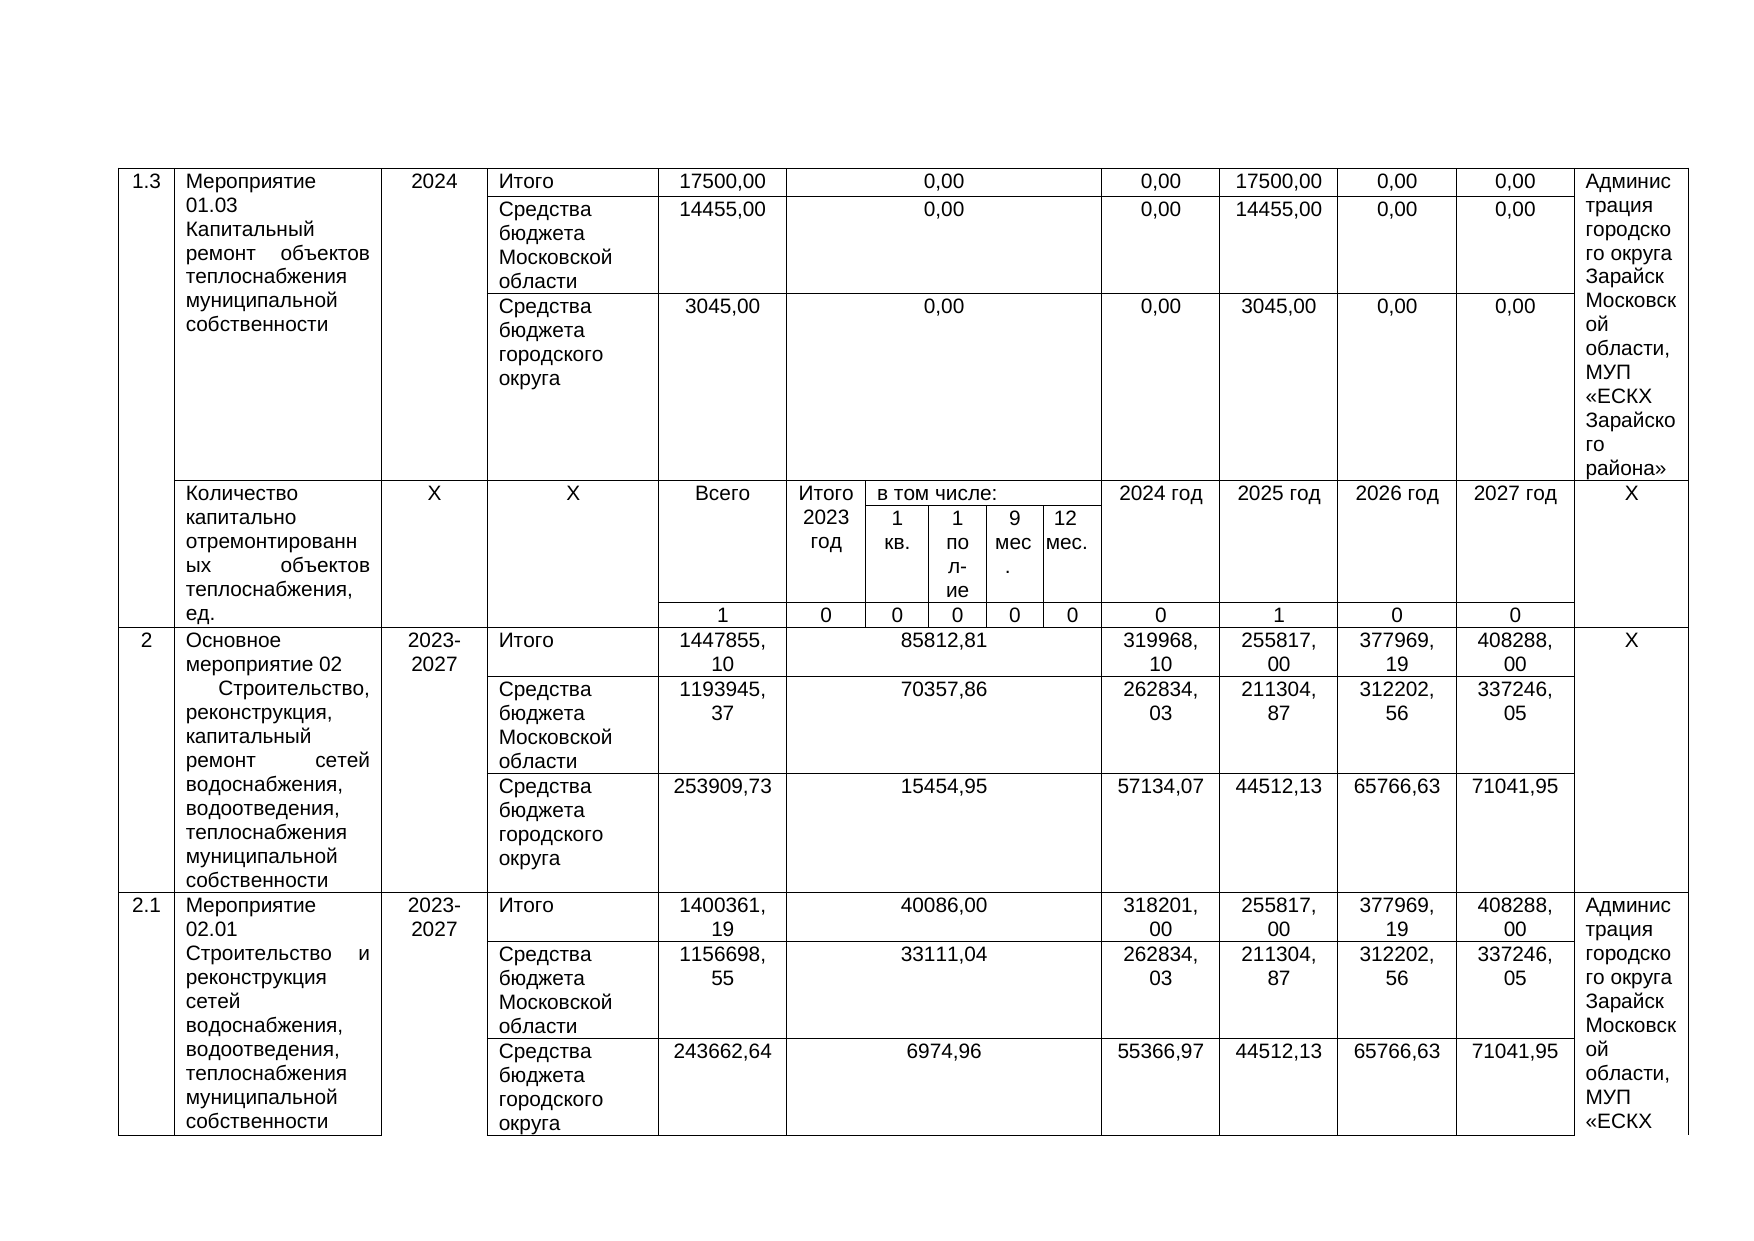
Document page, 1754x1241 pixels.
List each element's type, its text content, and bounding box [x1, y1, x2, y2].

table_cell 2027 год [1457, 481, 1574, 602]
table_cell 319968, 10 [1102, 628, 1219, 676]
table_cell 65766,63 [1338, 774, 1456, 892]
table_cell 14455,00 [1220, 197, 1337, 292]
table_cell 44512,13 [1220, 774, 1337, 892]
table_cell 0,00 [1102, 197, 1219, 292]
table_cell 255817, 00 [1220, 628, 1337, 676]
table_cell 2026 год [1338, 481, 1456, 602]
table_cell 71041,95 [1457, 1039, 1574, 1134]
table_cell 1.3 [119, 169, 174, 627]
table_cell 0,00 [1457, 197, 1574, 292]
table_cell 17500,00 [1220, 169, 1337, 196]
table_cell Х [488, 481, 658, 627]
table_cell 1 [659, 603, 786, 627]
table_cell 0 [866, 603, 928, 627]
table_cell 17500,00 [659, 169, 786, 196]
table_cell 262834, 03 [1102, 942, 1219, 1038]
table_cell 65766,63 [1338, 1039, 1456, 1134]
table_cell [488, 1039, 658, 1134]
table_cell Основное мероприятие 02 Строительство, реконструкция, капитальный ремонт сетей водоснабжения, водоотведения, теплоснабжения муниципальной собственности [175, 628, 381, 892]
table_cell Х [382, 481, 487, 627]
table_cell Мероприятие 01.03 Капитальный ремонт объектов теплоснабжения муниципальной собственности [175, 169, 381, 480]
table_cell 408288, 00 [1457, 628, 1574, 676]
table_cell 44512,13 [1220, 1039, 1337, 1134]
table_cell 1 пол-ие [929, 506, 986, 602]
table_cell 71041,95 [1457, 774, 1574, 892]
table_cell 14455,00 [659, 197, 786, 292]
table_cell 211304, 87 [1220, 677, 1337, 773]
table_cell 318201, 00 [1102, 893, 1219, 941]
table_cell Средства бюджета Московской области [488, 197, 658, 292]
table_cell 312202, 56 [1338, 942, 1456, 1038]
table_cell 337246, 05 [1457, 942, 1574, 1038]
table_cell 1193945, 37 [659, 677, 786, 773]
table_cell Средства бюджета Московской области [488, 677, 658, 773]
table_cell 2024 [382, 169, 487, 480]
table_cell 33111,04 [787, 942, 1101, 1038]
table_cell 1400361, 19 [659, 893, 786, 941]
table_cell 0 [787, 603, 865, 627]
table_cell 0,00 [1338, 197, 1456, 292]
table_cell 0,00 [787, 169, 1101, 196]
table_cell 0,00 [787, 197, 1101, 292]
table_cell Итого [488, 893, 658, 941]
table_cell X [1575, 481, 1688, 627]
table_cell 0 [1338, 603, 1456, 627]
table_cell 377969, 19 [1338, 893, 1456, 941]
table_cell 70357,86 [787, 677, 1101, 773]
table_cell 0 [987, 603, 1043, 627]
table_cell 2025 год [1220, 481, 1337, 602]
table_cell 55366,97 [1102, 1039, 1219, 1134]
table_cell 1447855, 10 [659, 628, 786, 676]
table_cell 0 [1457, 603, 1574, 627]
table_cell 9 мес. [987, 506, 1043, 602]
table_cell 243662,64 [659, 1039, 786, 1134]
table_cell 0 [929, 603, 986, 627]
table_cell 0,00 [1102, 169, 1219, 196]
table_cell 1 [1220, 603, 1337, 627]
table_cell Мероприятие 02.01 Строительство и реконструкция сетей водоснабжения, водоотведения, теплоснабжения муниципальной собственности [175, 893, 381, 1134]
table_cell 6974,96 [787, 1039, 1101, 1134]
table_cell Средства бюджета Московской области [488, 942, 658, 1038]
table_cell Всего [659, 481, 786, 602]
table_cell 2.1 [119, 893, 174, 1134]
table_cell 262834, 03 [1102, 677, 1219, 773]
table_cell Итого [488, 628, 658, 676]
table_cell Количество капитально отремонтированных объектов теплоснабжения, ед. [175, 481, 381, 627]
table_cell 312202, 56 [1338, 677, 1456, 773]
table_cell 255817, 00 [1220, 893, 1337, 941]
table_cell Итого [488, 169, 658, 196]
table_cell 1 кв. [866, 506, 928, 602]
table_cell 377969, 19 [1338, 628, 1456, 676]
table_cell 0,00 [1338, 294, 1456, 480]
table_cell 3045,00 [1220, 294, 1337, 480]
table_cell 2023-2027 [382, 893, 487, 1134]
table_cell в том числе: [866, 481, 1101, 505]
table_cell 85812,81 [787, 628, 1101, 676]
table_cell 40086,00 [787, 893, 1101, 941]
table_cell 0,00 [1457, 169, 1574, 196]
table_cell X [1575, 628, 1688, 892]
table_cell 0,00 [787, 294, 1101, 480]
table_cell Администрация городского округа Зарайск Московской области, МУП «ЕСКХ Зарайского района» [1575, 893, 1688, 1134]
table_cell 15454,95 [787, 774, 1101, 892]
table_cell 253909,73 [659, 774, 786, 892]
table_cell 2024 год [1102, 481, 1219, 602]
table_cell Средства бюджета городского округа [488, 774, 658, 892]
table_cell 57134,07 [1102, 774, 1219, 892]
table_cell 2 [119, 628, 174, 892]
table_cell Администрация городского округа Зарайск Московской области, МУП «ЕСКХ Зарайского района» [1575, 169, 1688, 480]
table_cell 2023-2027 [382, 628, 487, 892]
table_cell 0 [1044, 603, 1101, 627]
table_cell 1156698, 55 [659, 942, 786, 1038]
table_cell 0 [1102, 603, 1219, 627]
table_cell Итого 2023 год [787, 481, 865, 602]
table_cell 3045,00 [659, 294, 786, 480]
table_cell 337246, 05 [1457, 677, 1574, 773]
table_cell 0,00 [1102, 294, 1219, 480]
table_cell 12 мес. [1044, 506, 1101, 602]
table_cell 0,00 [1457, 294, 1574, 480]
table_cell 408288, 00 [1457, 893, 1574, 941]
table_cell 0,00 [1338, 169, 1456, 196]
table_cell Средства бюджета городского округа [488, 294, 658, 480]
table_cell 211304, 87 [1220, 942, 1337, 1038]
